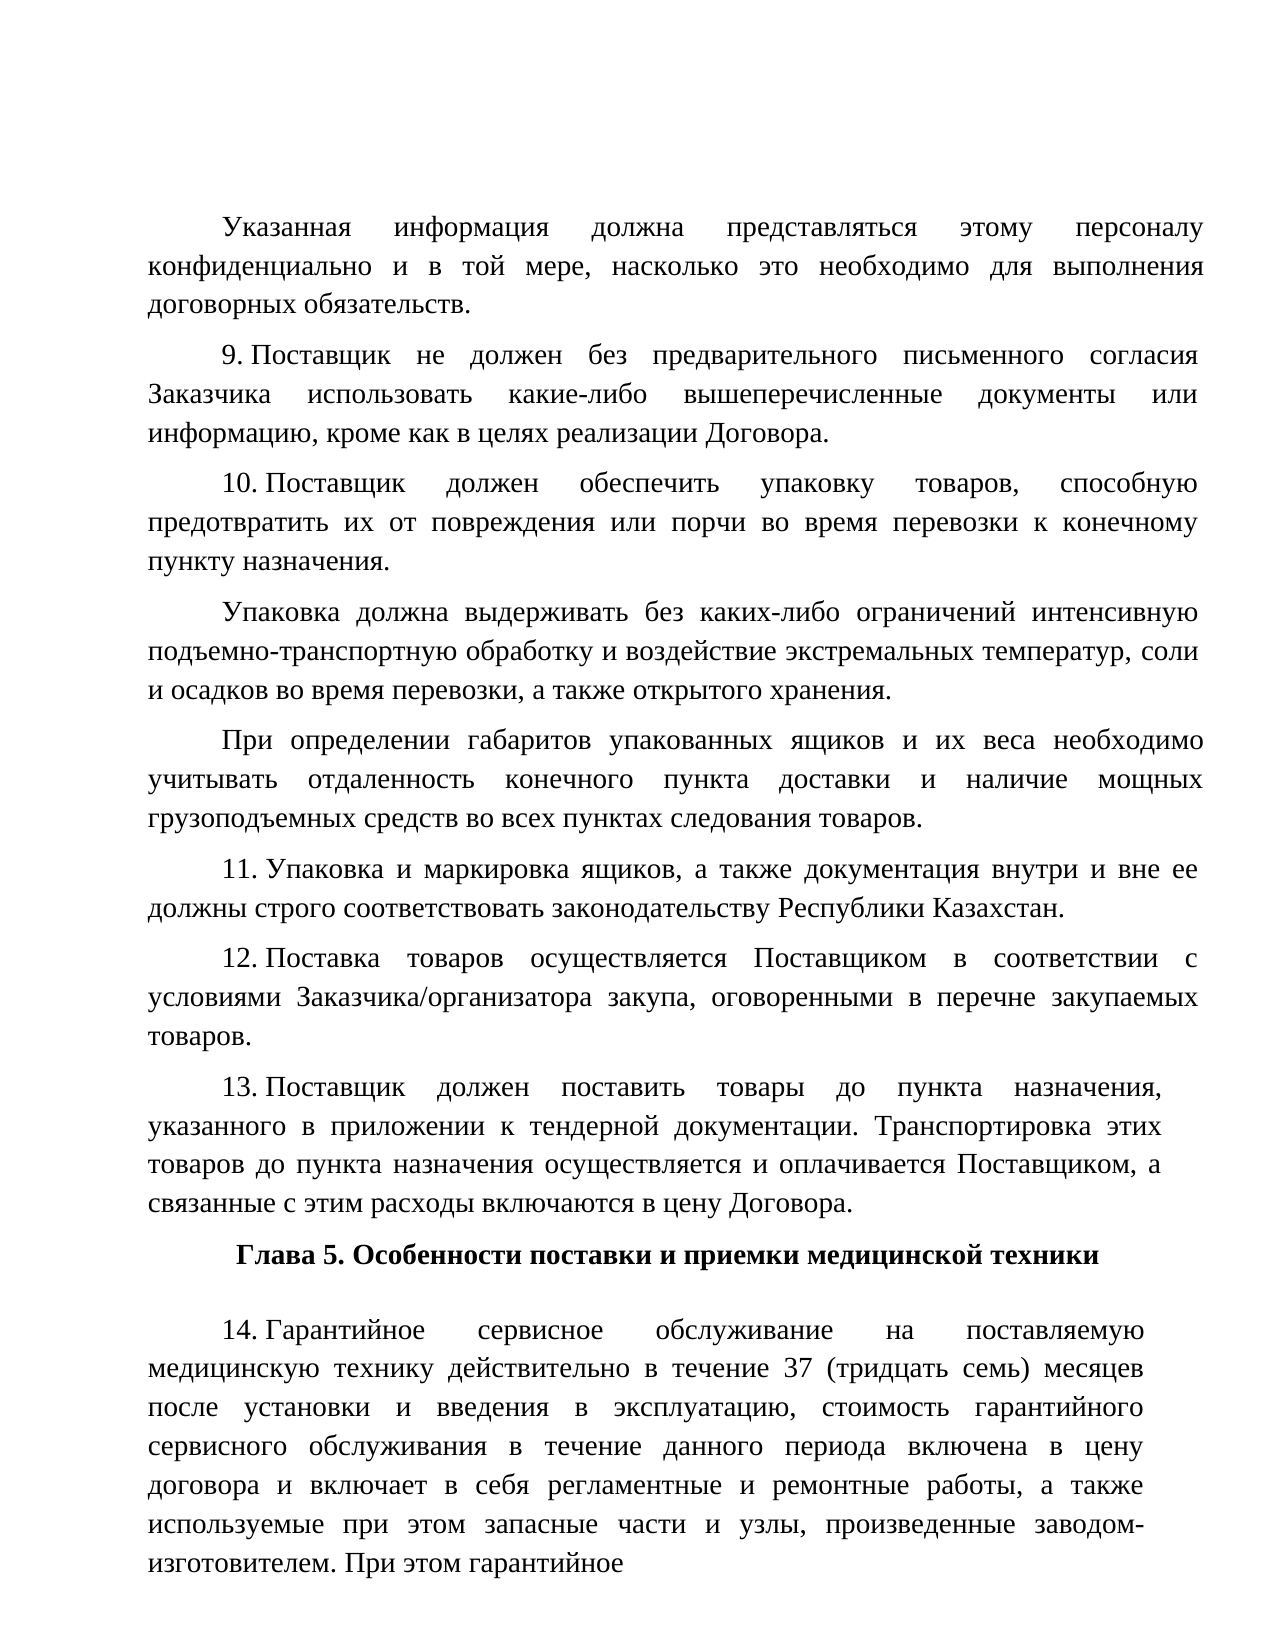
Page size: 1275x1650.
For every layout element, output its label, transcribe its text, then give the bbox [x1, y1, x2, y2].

text Указанная информация должна представляться этому персоналу конфиденциально и в той мере, насколько это необходимо для выполнения договорных обязательств. [148, 209, 1204, 320]
list Гарантийное сервисное обслуживание на поставляемую медицинскую технику действительно в течение 37 (тридцать семь) месяцев после установки и введения в эксплуатацию, стоимость гарантийного сервисного обслуживания в течение данного периода включена в цену договора и включает в себя регламентные и ремонтные работы, а также используемые при этом запасные части и узлы, произведенные заводом-изготовителем. При этом гарантийное [148, 1312, 1144, 1578]
list Поставка товаров осуществляется Поставщиком в соответствии с условиями Заказчика/организатора закупа, оговоренными в перечне закупаемых товаров. [148, 941, 1198, 1052]
subtitle Глава 5. Особенности поставки и приемки медицинской техники [236, 1237, 1204, 1270]
list Поставщик должен поставить товары до пункта назначения, указанного в приложении к тендерной документации. Транспортировка этих товаров до пункта назначения осуществляется и оплачивается Поставщиком, а связанные с этим расходы включаются в цену Договора. [148, 1069, 1162, 1219]
list Упаковка и маркировка ящиков, а также документация внутри и вне ее должны строго соответствовать законодательству Республики Казахстан. [148, 851, 1198, 923]
text Упаковка должна выдерживать без каких-либо ограничений интенсивную подъемно-транспортную обработку и воздействие экстремальных температур, соли и осадков во время перевозки, а также открытого хранения. [148, 594, 1198, 705]
text При определении габаритов упакованных ящиков и их веса необходимо учитывать отдаленность конечного пункта доставки и наличие мощных грузоподъемных средств во всех пунктах следования товаров. [148, 722, 1204, 834]
list Поставщик не должен без предварительного письменного согласия Заказчика использовать какие-либо вышеперечисленные документы или информацию, кроме как в целях реализации Договора. [148, 337, 1198, 448]
list Поставщик должен обеспечить упаковку товаров, способную предотвратить их от повреждения или порчи во время перевозки к конечному пункту назначения. [148, 466, 1198, 577]
